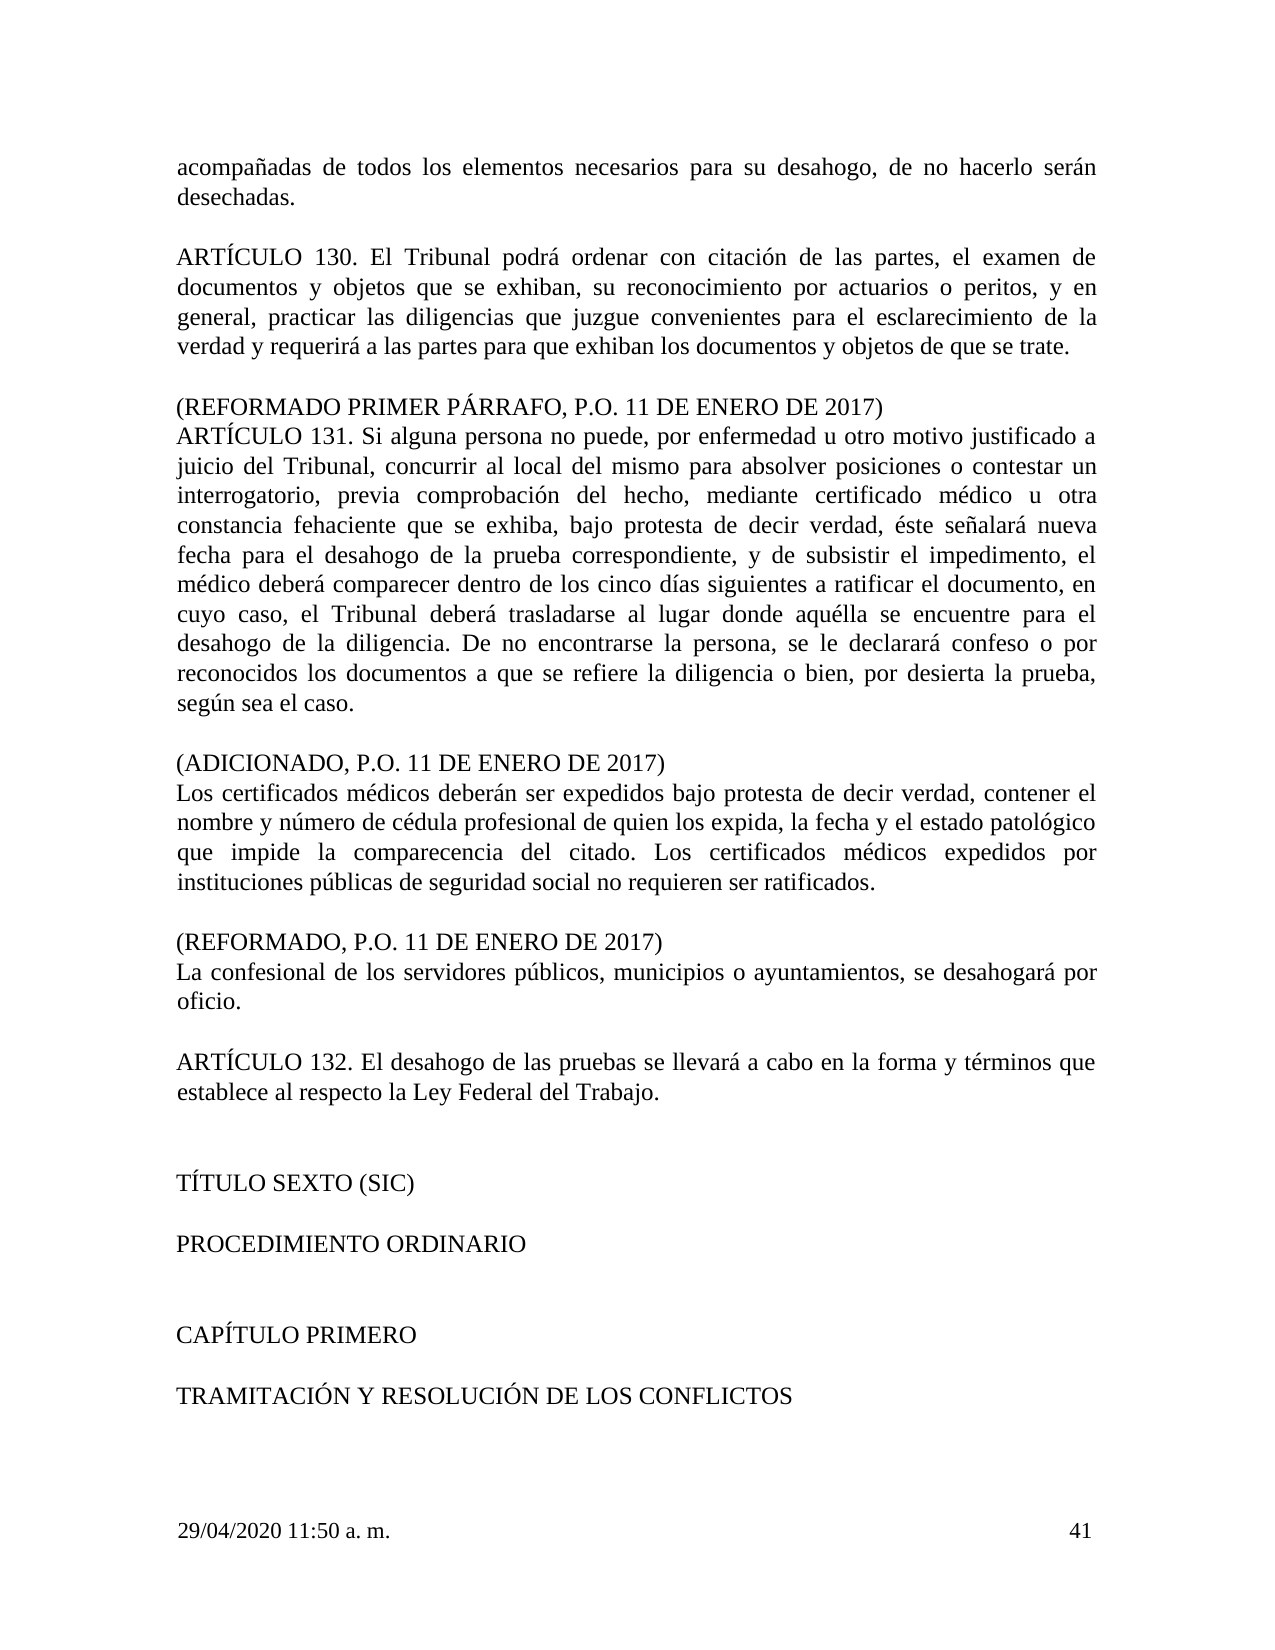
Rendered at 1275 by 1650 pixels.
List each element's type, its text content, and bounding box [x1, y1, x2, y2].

text ARTÍCULO 132. El desahogo de las pruebas se llevará a cabo en la forma y términos que establece al respecto la Ley Federal del Trabajo. [176, 1047, 1098, 1105]
text PROCEDIMIENTO ORDINARIO [176, 1229, 1098, 1258]
text Los certificados médicos deberán ser expedidos bajo protesta de decir verdad, contener el nombre y número de cédula profesional de quien los expida, la fecha y el estado patológico que impide la comparecencia del citado. Los certificados médicos expedidos por instituciones públicas de seguridad social no requieren ser ratificados. [176, 778, 1098, 895]
text ARTÍCULO 131. Si alguna persona no puede, por enfermedad u otro motivo justificado a juicio del Tribunal, concurrir al local del mismo para absolver posiciones o contestar un interrogatorio, previa comprobación del hecho, mediante certificado médico u otra constancia fehaciente que se exhiba, bajo protesta de decir verdad, éste señalará nueva fecha para el desahogo de la prueba correspondiente, y de subsistir el impedimento, el médico deberá comparecer dentro de los cinco días siguientes a ratificar el documento, en cuyo caso, el Tribunal deberá trasladarse al lugar donde aquélla se encuentre para el desahogo de la diligencia. De no encontrarse la persona, se le declarará confeso o por reconocidos los documentos a que se refiere la diligencia o bien, por desierta la prueba, según sea el caso. [176, 421, 1098, 716]
text (REFORMADO PRIMER PÁRRAFO, P.O. 11 DE ENERO DE 2017) [176, 392, 1098, 421]
text (ADICIONADO, P.O. 11 DE ENERO DE 2017) [176, 748, 1098, 777]
text TRAMITACIÓN Y RESOLUCIÓN DE LOS CONFLICTOS [176, 1381, 1098, 1410]
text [176, 152, 1098, 211]
text ARTÍCULO 130. El Tribunal podrá ordenar con citación de las partes, el examen de documentos y objetos que se exhiban, su reconocimiento por actuarios o peritos, y en general, practicar las diligencias que juzgue convenientes para el esclarecimiento de la verdad y requerirá a las partes para que exhiban los documentos y objetos de que se trate. [176, 242, 1098, 360]
text (REFORMADO, P.O. 11 DE ENERO DE 2017) [176, 927, 1098, 956]
text TÍTULO SEXTO (SIC) [176, 1168, 1098, 1197]
text La confesional de los servidores públicos, municipios o ayuntamientos, se desahogará por oficio. [176, 957, 1098, 1015]
text CAPÍTULO PRIMERO [176, 1321, 1098, 1349]
